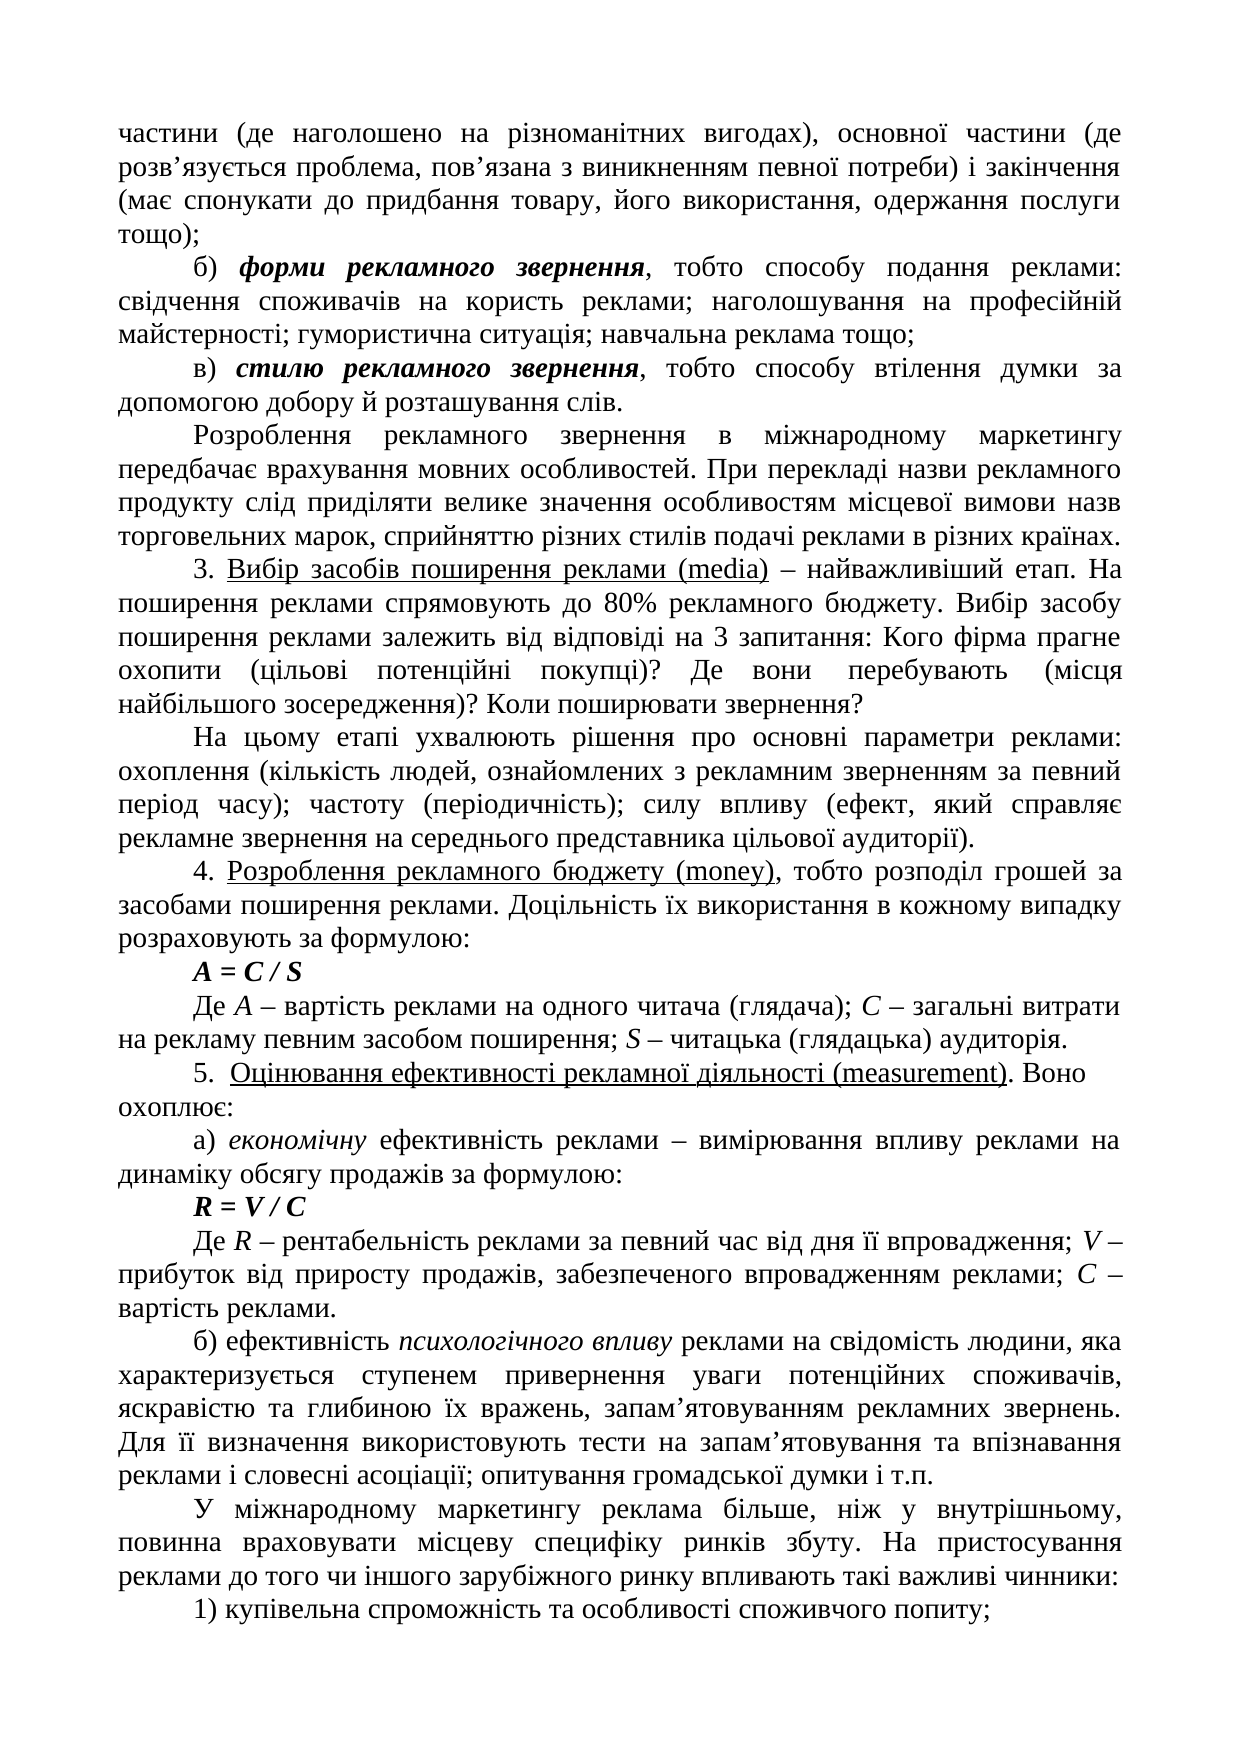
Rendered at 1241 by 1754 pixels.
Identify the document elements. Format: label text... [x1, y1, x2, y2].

list Оцінювання ефективності рекламної діяльності (measurement). Воно охоплює: [118, 1055, 1122, 1122]
subtitle R = V / C [193, 1189, 1161, 1223]
text б) форми рекламного звернення, тобто способу подання реклами: свідчення споживачів на користь реклами; наголошування на професійній майстерності; гумористична ситуація; навчальна реклама тощо; [118, 249, 1122, 350]
list купівельна спроможність та особливості споживчого попиту; [193, 1592, 1161, 1625]
text а) економічну ефективність реклами – вимірювання впливу реклами на динаміку обсягу продажів за формулою: [118, 1122, 1161, 1189]
text У міжнародному маркетингу реклама більше, ніж у внутрішньому, повинна враховувати місцеву специфіку ринків збуту. На пристосування реклами до того чи іншого зарубіжного ринку впливають такі важливі чинники: [118, 1491, 1123, 1592]
text Де R – рентабельність реклами за певний час від дня її впровадження; V – прибуток від приросту продажів, забезпеченого впровадженням реклами; C – вартість реклами. [118, 1223, 1122, 1323]
list Вибір засобів поширення реклами (media) – найважливіший етап. На поширення реклами спрямовують до 80% рекламного бюджету. Вибір засобу поширення реклами залежить від відповіді на 3 запитання: Кого фірма прагне охопити (цільові потенційні покупці)? Де вони перебувають (місця найбільшого зосередження)? Коли поширювати звернення? [118, 552, 1122, 719]
text частини (де наголошено на різноманітних вигодах), основної частини (де розв’язується проблема, пов’язана з виникненням певної потреби) і закінчення (має спонукати до придбання товару, його використання, одержання послуги тощо); [118, 115, 1122, 249]
text Розроблення рекламного звернення в міжнародному маркетингу передбачає врахування мовних особливостей. При перекладі назви рекламного продукту слід приділяти велике значення особливостям місцевої вимови назв торговельних марок, сприйняттю різних стилів подачі реклами в різних країнах. [118, 417, 1122, 552]
text в) стилю рекламного звернення, тобто способу втілення думки за допомогою добору й розташування слів. [118, 350, 1122, 417]
subtitle A = C / S [193, 955, 1161, 988]
text Де А – вартість реклами на одного читача (глядача); C – загальні витрати на рекламу певним засобом поширення; S – читацька (глядацька) аудиторія. [118, 988, 1146, 1055]
list Розроблення рекламного бюджету (money), тобто розподіл грошей за засобами поширення реклами. Доцільність їх використання в кожному випадку розраховують за формулою: [118, 853, 1123, 954]
text На цьому етапі ухвалюють рішення про основні параметри реклами: охоплення (кількість людей, ознайомлених з рекламним зверненням за певний період часу); частоту (періодичність); силу впливу (ефект, який справляє рекламне звернення на середнього представника цільової аудиторії). [118, 719, 1122, 853]
text б) ефективність психологічного впливу реклами на свідомість людини, яка характеризується ступенем привернення уваги потенційних споживачів, яскравістю та глибиною їх вражень, запам’ятовуванням рекламних звернень. Для її визначення використовують тести на запам’ятовування та впізнавання реклами і словесні асоціації; опитування громадської думки і т.п. [118, 1323, 1122, 1491]
